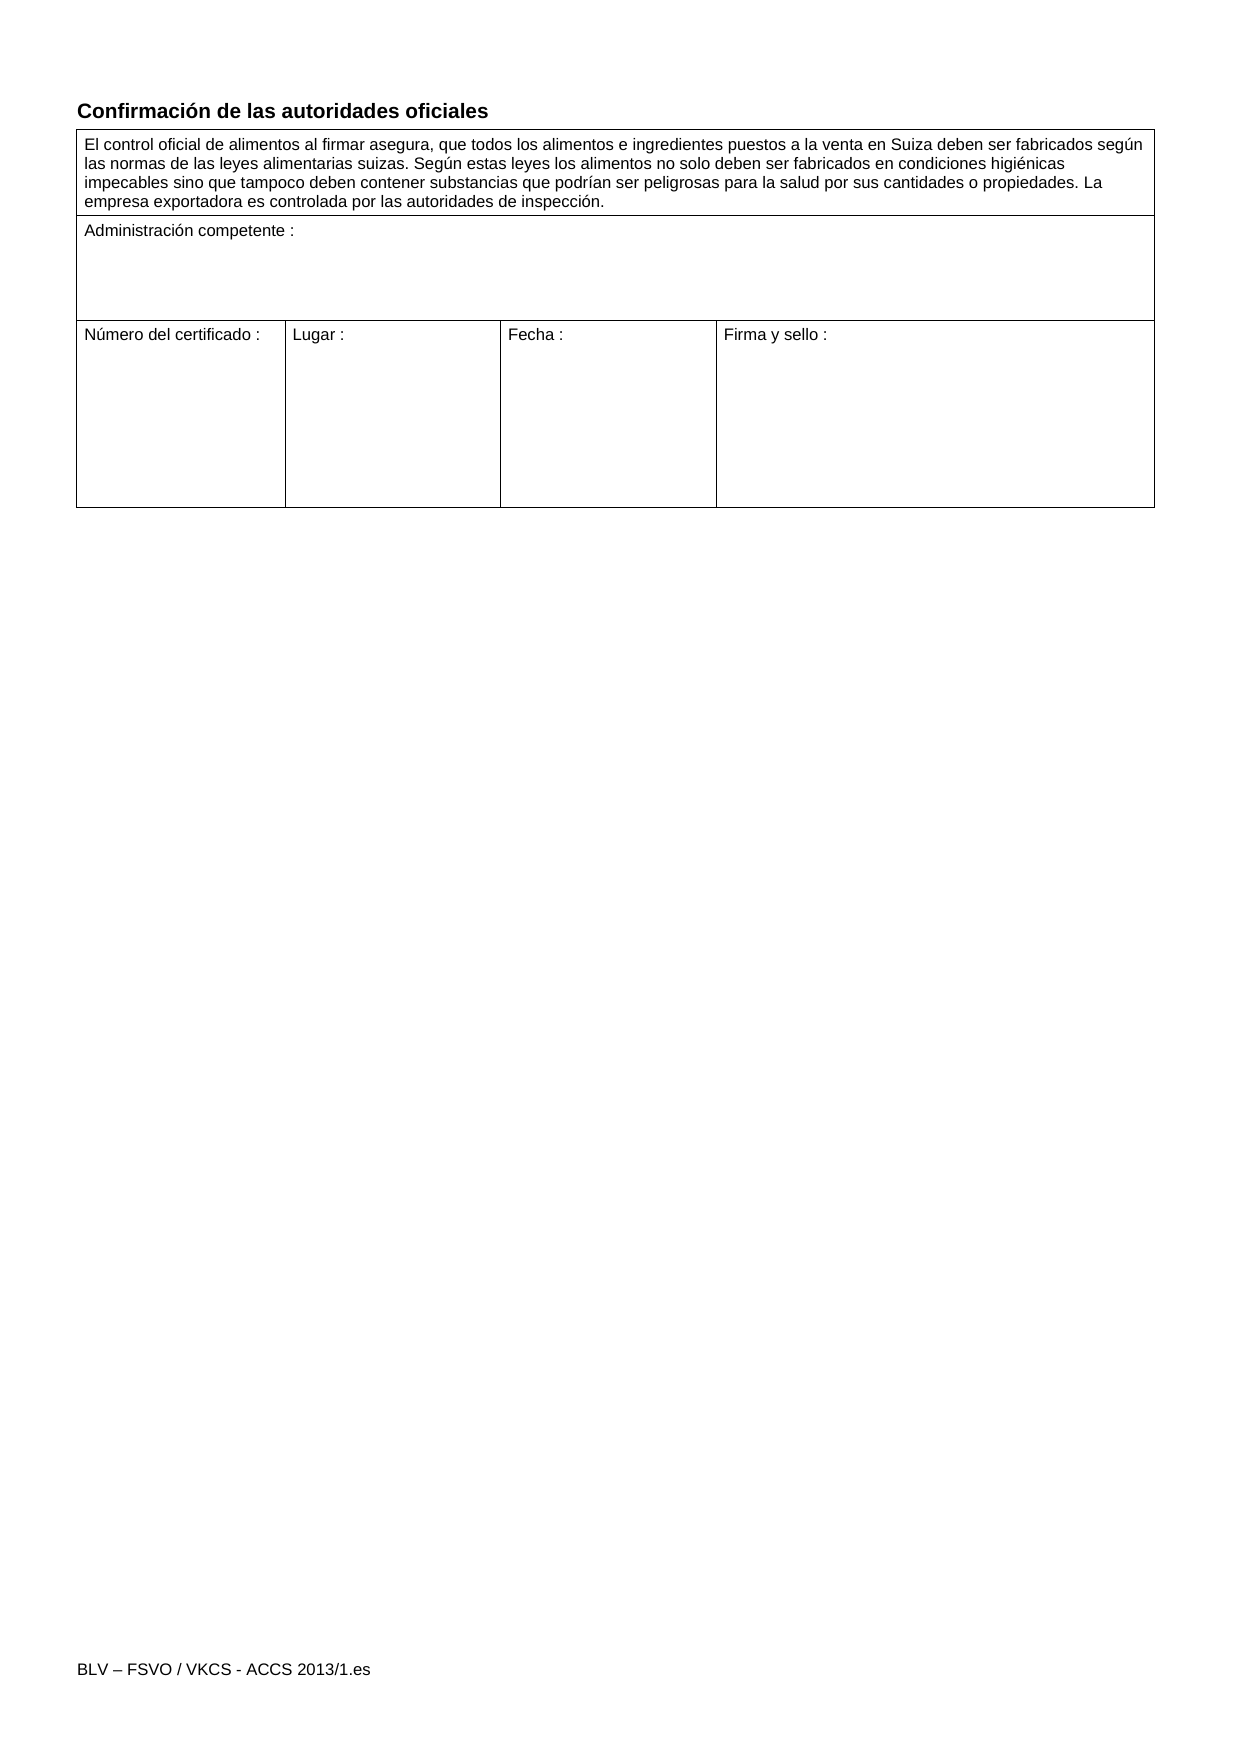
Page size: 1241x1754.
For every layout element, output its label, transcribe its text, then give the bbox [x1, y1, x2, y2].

table_cell Lugar : [286, 321, 500, 507]
table_header El control oficial de alimentos al firmar asegura, que todos los alimentos e ingredientes puestos a la venta en Suiza deben ser fabricados según las normas de las leyes alimentarias suizas. Según estas leyes los alimentos no solo deben ser fabricados en condiciones higiénicas impecables sino que tampoco deben contener substancias que podrían ser peligrosas para la salud por sus cantidades o propiedades. La empresa exportadora es controlada por las autoridades de inspección. [77, 130, 1154, 215]
subtitle Confirmación de las autoridades oficiales [77, 99, 1163, 123]
table_cell Fecha : [501, 321, 716, 507]
table_cell Firma y sello : [717, 321, 1154, 507]
table_cell Número del certificado : [77, 321, 285, 507]
table_cell Administración competente : [77, 216, 1154, 320]
